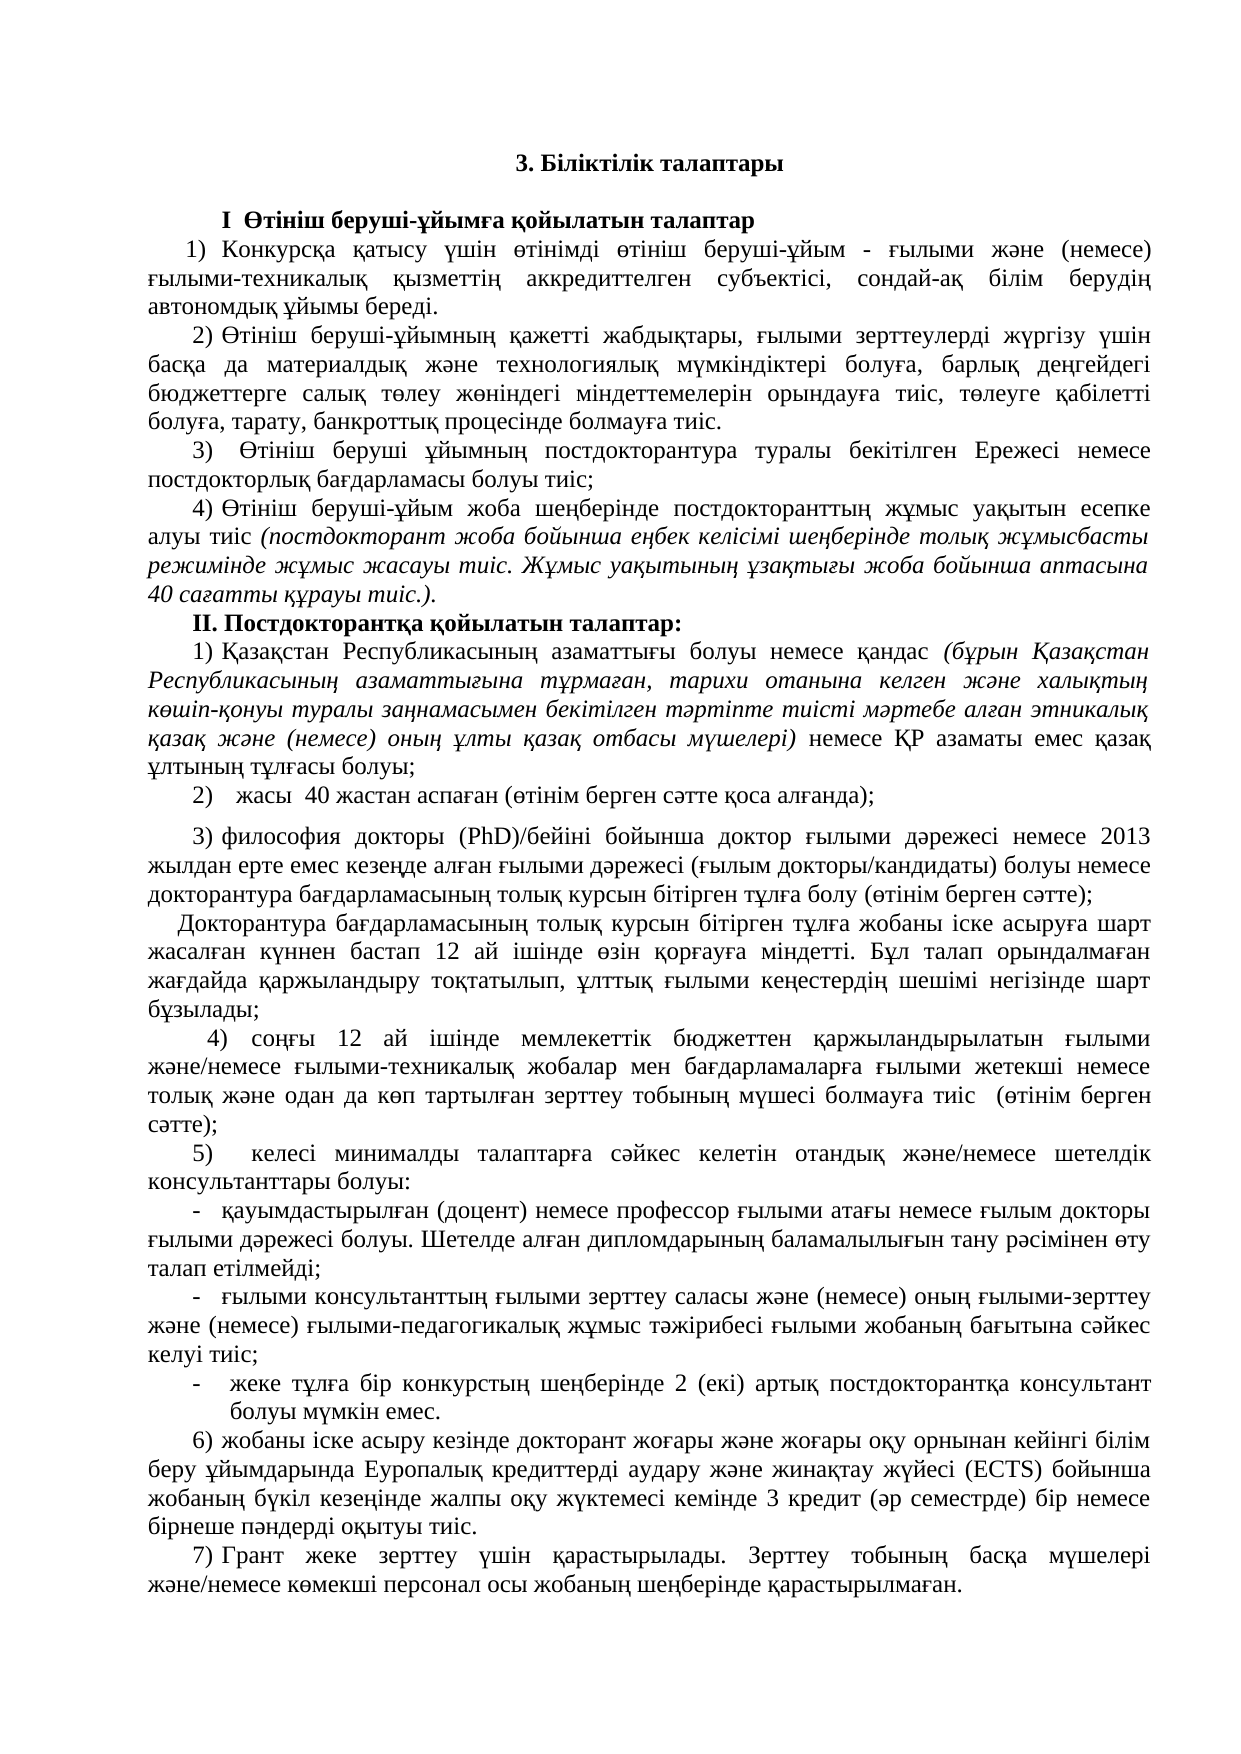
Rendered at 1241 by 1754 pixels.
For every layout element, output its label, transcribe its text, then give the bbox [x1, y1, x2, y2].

text I Өтініш беруші-ұйымға қойылатын талаптар [148, 205, 1152, 234]
list Өтініш беруші-ұйымның қажетті жабдықтары, ғылыми зерттеулерді жүргізу үшін басқа да материалдық және технологиялық мүмкіндіктері болуға, барлық деңгейдегі бюджеттерге салық төлеу жөніндегі міндеттемелерін орындауға тиіс, төлеуге қабілетті болуға, тарату, банкроттық процесінде болмауға тиіс. [148, 320, 1152, 435]
list жасы 40 жастан аспаған (өтінім берген сәтте қоса алғанда); [192, 780, 1152, 809]
text 3. Біліктілік талаптары [148, 148, 1152, 176]
text Докторантура бағдарламасының толық курсын бітірген тұлға жобаны іске асыруға шарт жасалған күннен бастап 12 ай ішінде өзін қорғауға міндетті. Бұл талап орындалмаған жағдайда қаржыландыру тоқтатылып, ұлттық ғылыми кеңестердің шешімі негізінде шарт бұзылады; [148, 908, 1152, 1023]
list келесі минималды талаптарға сәйкес келетін отандық және/немесе шетелдік консультанттары болуы: [148, 1138, 1152, 1195]
list Грант жеке зерттеу үшін қарастырылады. Зерттеу тобының басқа мүшелері және/немесе көмекші персонал осы жобаның шеңберінде қарастырылмаған. [148, 1540, 1152, 1598]
list философия докторы (PhD)/бейіні бойынша доктор ғылыми дәрежесі немесе 2013 жылдан ерте емес кезеңде алған ғылыми дәрежесі (ғылым докторы/кандидаты) болуы немесе докторантура бағдарламасының толық курсын бітірген тұлға болу (өтінім берген сәтте); [148, 821, 1152, 908]
list жобаны іске асыру кезінде докторант жоғары және жоғары оқу орнынан кейінгі білім беру ұйымдарында Еуропалық кредиттерді аудару және жинақтау жүйесі (ECTS) бойынша жобаның бүкіл кезеңінде жалпы оқу жүктемесі кемінде 3 кредит (әр семестрде) бір немесе бірнеше пәндерді оқытуы тиіс. [148, 1425, 1152, 1540]
list қауымдастырылған (доцент) немесе профессор ғылыми атағы немесе ғылым докторы ғылыми дәрежесі болуы. Шетелде алған дипломдарының баламалылығын тану рәсімінен өту талап етілмейді; [148, 1195, 1152, 1281]
list Өтініш беруші ұйымның постдокторантура туралы бекітілген Ережесі немесе постдокторлық бағдарламасы болуы тиіс; [148, 435, 1152, 493]
list Өтініш беруші-ұйым жоба шеңберінде постдокторанттың жұмыс уақытын есепке алуы тиіс (постдокторант жоба бойынша еңбек келісімі шеңберінде толық жұмысбасты режимінде жұмыс жасауы тиіс. Жұмыс уақытының ұзақтығы жоба бойынша аптасына 40 сағатты құрауы тиіс.). [148, 493, 1152, 608]
list Қазақстан Республикасының азаматтығы болуы немесе қандас (бұрын Қазақстан Республикасының азаматтығына тұрмаған, тарихи отанына келген және халықтың көшіп-қонуы туралы заңнамасымен бекітілген тәртіпте тиісті мәртебе алған этникалық қазақ және (немесе) оның ұлты қазақ отбасы мүшелері) немесе ҚР азаматы емес қазақ ұлтының тұлғасы болуы; [148, 636, 1152, 780]
text II. Постдокторантқа қойылатын талаптар: [192, 608, 1152, 636]
list Конкурсқа қатысу үшін өтінімді өтініш беруші-ұйым - ғылыми және (немесе) ғылыми-техникалық қызметтің аккредиттелген субъектісі, сондай-ақ білім берудің автономдық ұйымы береді. [148, 234, 1152, 320]
list соңғы 12 ай ішінде мемлекеттік бюджеттен қаржыландырылатын ғылыми және/немесе ғылыми-техникалық жобалар мен бағдарламаларға ғылыми жетекші немесе толық және одан да көп тартылған зерттеу тобының мүшесі болмауға тиіс (өтінім берген сәтте); [148, 1023, 1152, 1138]
list жеке тұлға бір конкурстың шеңберінде 2 (екі) артық постдокторантқа консультант болуы мүмкін емес. [192, 1368, 1152, 1425]
list ғылыми консультанттың ғылыми зерттеу саласы және (немесе) оның ғылыми-зерттеу және (немесе) ғылыми-педагогикалық жұмыс тәжірибесі ғылыми жобаның бағытына сәйкес келуі тиіс; [148, 1281, 1152, 1368]
